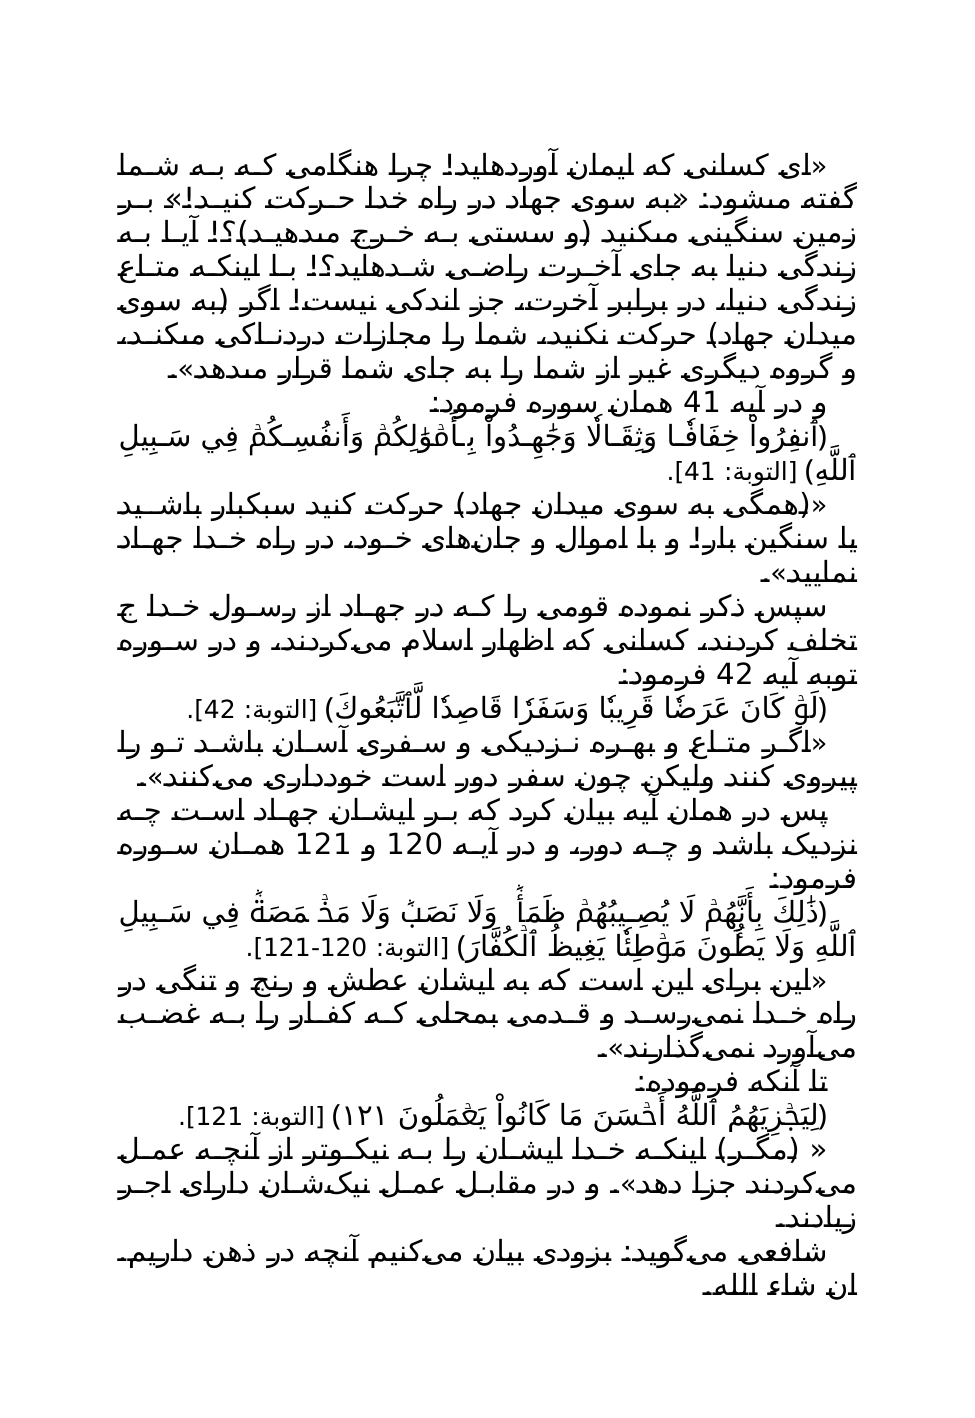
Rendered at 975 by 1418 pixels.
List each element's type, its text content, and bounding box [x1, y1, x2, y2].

text ﴿ذَٰلِكَ بِأَنَّهُمۡ لَا يُصِيبُهُمۡ ظَمَأٞ وَلَا نَصَبٞ وَلَا مَخۡمَصَةٞ فِي سَبِيلِ ٱللَّهِ وَلَا يَطَ‍ُٔونَ مَوۡطِئٗا يَغِيظُ ٱلۡكُفَّارَ﴾ [التوبة: 120-121]. [118, 895, 857, 963]
text شافعی می‌گوید: بزودی بیان می‌کنیم آنچه در ذهن داریم. ان شاء الله. [118, 1234, 857, 1302]
text « (مگر) اینکه خدا ایشان را به نیکوتر از آنچه عمل می‌کردند جزا دهد». و در مقابل عمل نیک‌شان دارای اجر زیادند. [118, 1133, 857, 1234]
text تا آنکه فرموده: [118, 1065, 857, 1099]
text پس در همان آیه بیان کرد که بر ایشان جهاد است چه نزدیک باشد و چه دور، و در آیه 120 و 121 همان سوره فرمود: [118, 793, 857, 895]
text و در آیه 41 همان سوره فرمود: [118, 386, 857, 419]
text «(همگى به سوى میدان جهاد) حرکت کنید سبکبار باشید یا سنگین بار! و با اموال و جان‌هاى خود، در راه خدا جهاد نمایید». [118, 487, 857, 589]
text «اگر متاع و بهره نزدیکی و سفری آسان باشد تو را پیروی کنند ولیکن چون سفر دور است خودداری می‌کنند». [118, 725, 857, 793]
text ﴿لَوۡ كَانَ عَرَضٗا قَرِيبٗا وَسَفَرٗا قَاصِدٗا لَّٱتَّبَعُوكَ﴾ [التوبة: 42]. [118, 691, 857, 725]
text ﴿لِيَجۡزِيَهُمُ ٱللَّهُ أَحۡسَنَ مَا كَانُواْ يَعۡمَلُونَ ١٢١﴾ [التوبة: 121]. [118, 1099, 857, 1133]
text ﴿ٱنفِرُواْ خِفَافٗا وَثِقَالٗا وَجَٰهِدُواْ بِأَمۡوَٰلِكُمۡ وَأَنفُسِكُمۡ فِي سَبِيلِ ٱللَّهِ﴾ [التوبة: 41]. [118, 419, 857, 487]
text «اى کسانى که ایمان آورده‏اید! چرا هنگامى که به شما گفته مى‏شود: «به سوى جهاد در راه خدا حرکت کنید!» بر زمین سنگینى مى‏کنید (و سستى به خرج مى‏دهید)؟! آیا به زندگى دنیا به جاى آخرت راضى شده‏اید؟! با اینکه متاع زندگى دنیا، در برابر آخرت، جز اندکى نیست! اگر (به سوى میدان جهاد) حرکت نکنید، شما را مجازات دردناکى مى‏کند، و گروه دیگرى غیر از شما را به جاى شما قرار مى‏دهد». [118, 148, 857, 386]
text سپس ذکر نموده قومی را که در جهاد از رسول خدا ج تخلف کردند، کسانی که اظهار اسلام می‌کردند، و در سوره توبه آیه 42 فرمود: [118, 589, 857, 691]
text «این برای این است که به ایشان عطش و رنج و تنگی در راه خدا نمی‌رسد و قدمی بمحلی که کفار را به غضب می‌آورد نمی‌گذارند». [118, 963, 857, 1065]
